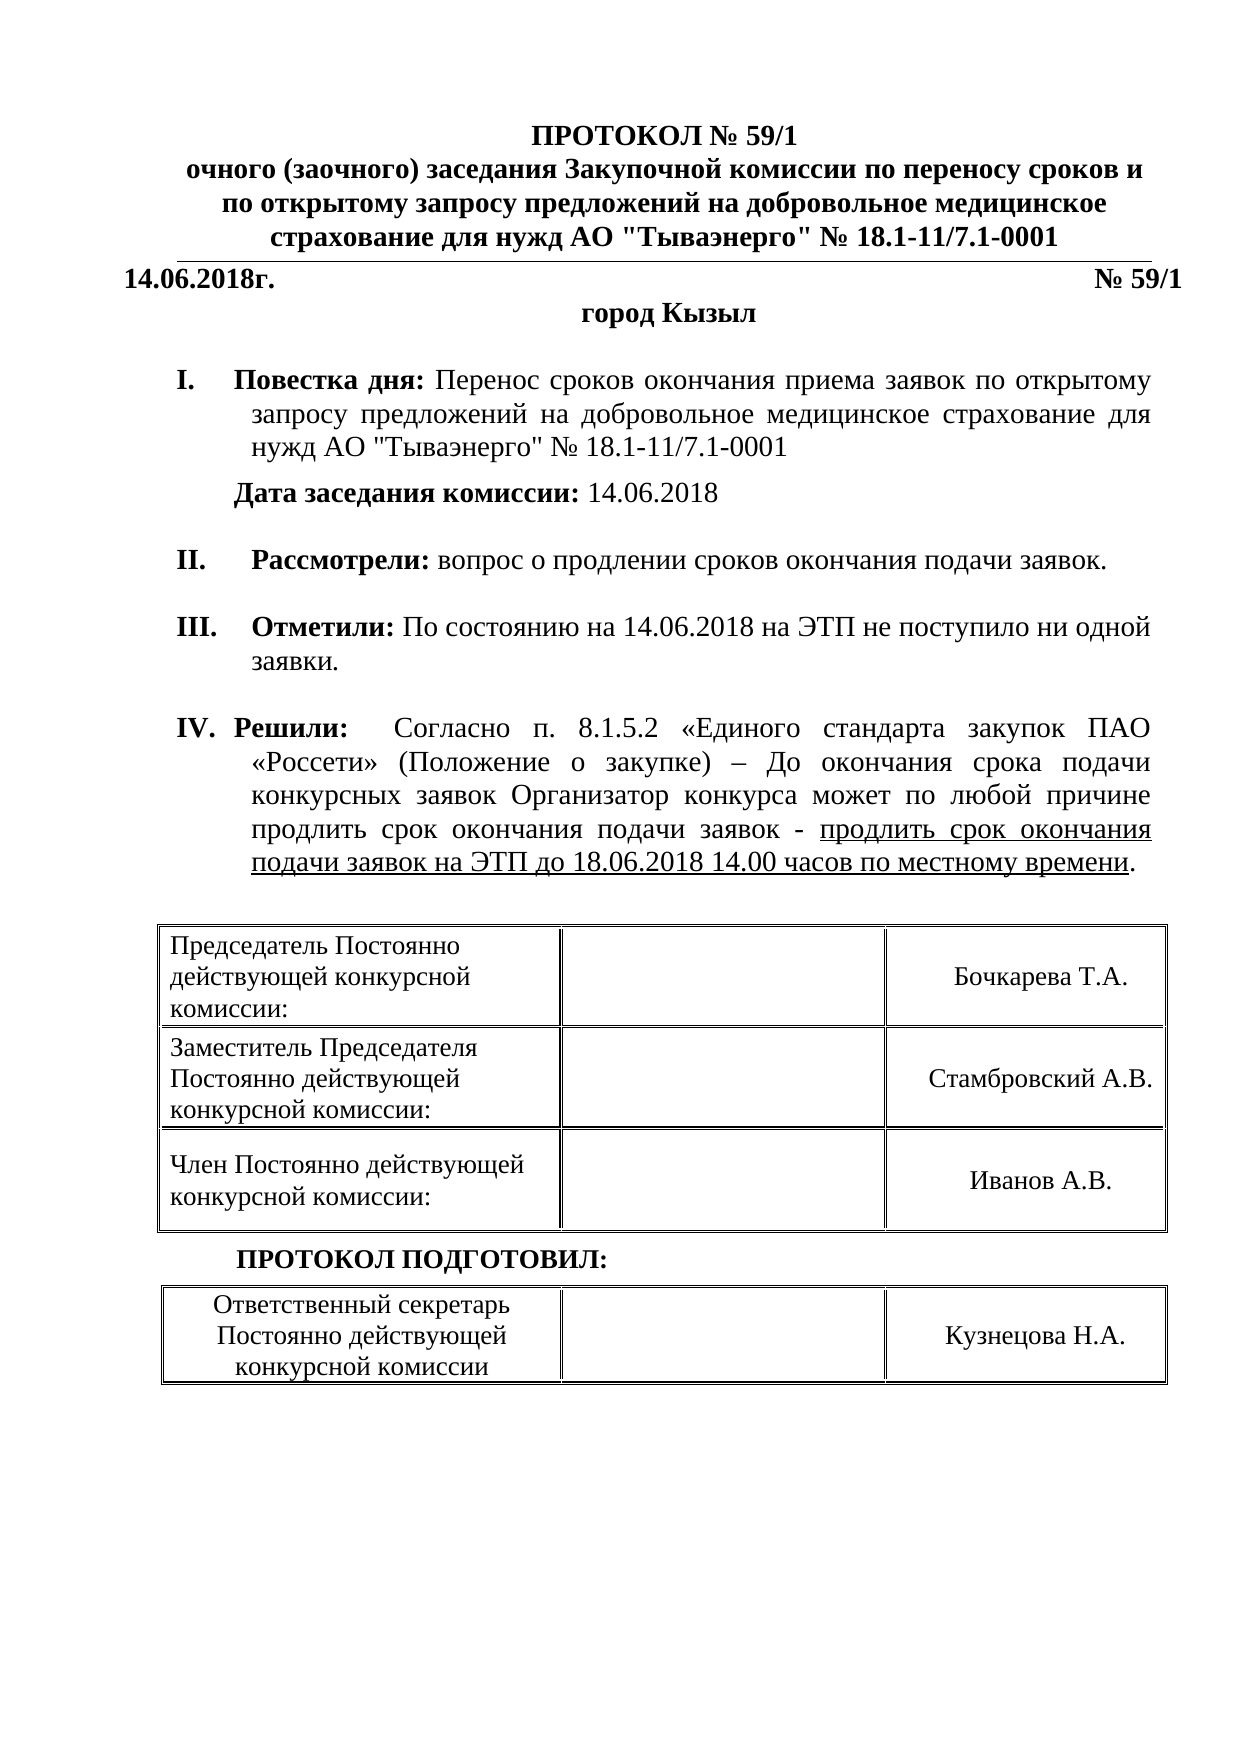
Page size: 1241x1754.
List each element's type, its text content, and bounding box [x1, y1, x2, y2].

list город Кызыл [311, 295, 1026, 329]
list Повестка дня: Перенос сроков окончания приема заявок по открытому запросу предложений на добровольное медицинское страхование для нужд АО "Тываэнерго" № 18.1-11/7.1-0001 [176, 362, 1152, 463]
text очного (заочного) заседания Закупочной комиссии по переносу сроков и по открытому запросу предложений на добровольное медицинское страхование для нужд АО "Тываэнерго" № 18.1-11/7.1-0001 [177, 152, 1152, 261]
table_header Ответственный секретарь Постоянно действующей конкурсной комиссии [164, 1288, 561, 1381]
table_cell Заместитель Председателя Постоянно действующей конкурсной комиссии: [159, 1025, 561, 1126]
text Дата заседания комиссии: 14.06.2018 [177, 475, 1152, 509]
table_header [561, 1286, 886, 1381]
text ПРОТОКОЛ № 59/1 [177, 118, 1152, 152]
list Решили: Согласно п. 8.1.5.2 «Единого стандарта закупок ПАО «Россети» (Положение о закупке) – До окончания срока подачи конкурсных заявок Организатор конкурса может по любой причине продлить срок окончания подачи заявок - продлить срок окончания подачи заявок на ЭТП до 18.06.2018 14.00 часов по местному времени. [176, 710, 1152, 878]
table_header [561, 925, 886, 1025]
table_header 14.06.2018г. [112, 262, 628, 295]
text Протокол подготовил: [177, 1243, 1152, 1274]
list Отметили: По состоянию на 14.06.2018 на ЭТП не поступило ни одной заявки. [176, 609, 1152, 677]
table_header № 59/1 [628, 262, 1217, 295]
table_cell Иванов А.В. [886, 1126, 1165, 1230]
table_cell Стамбровский А.В. [886, 1025, 1166, 1126]
table_cell [561, 1126, 886, 1230]
table_header Кузнецова Н.А. [886, 1288, 1165, 1381]
list Рассмотрели: вопрос о продлении сроков окончания подачи заявок. [176, 542, 1152, 576]
table_cell [563, 1028, 884, 1126]
table_header Председатель Постоянно действующей конкурсной комиссии: [160, 927, 561, 1025]
table_cell Член Постоянно действующей конкурсной комиссии: [160, 1126, 561, 1230]
table_header Бочкарева Т.А. [886, 927, 1165, 1025]
